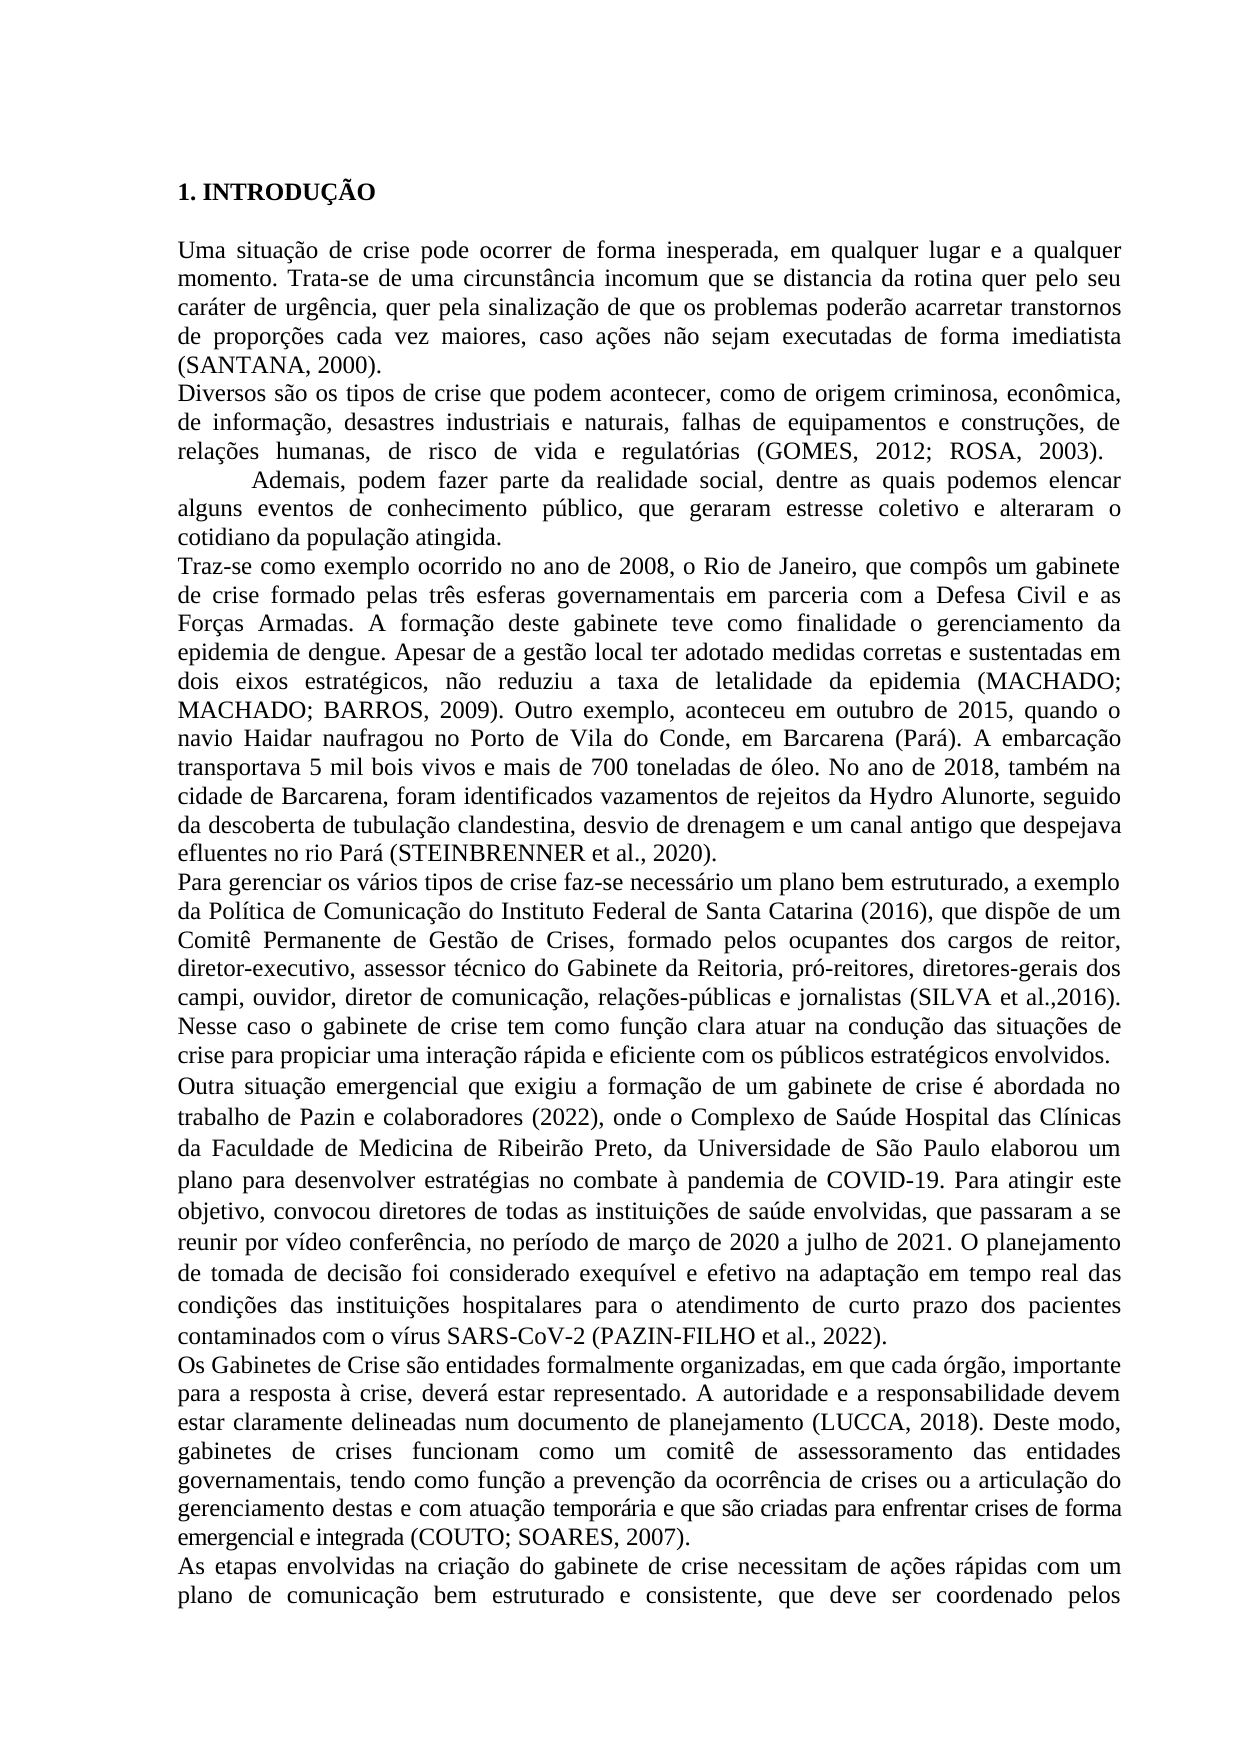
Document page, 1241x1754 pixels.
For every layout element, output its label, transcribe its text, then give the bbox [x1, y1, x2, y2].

text Uma situação de crise pode ocorrer de forma inesperada, em qualquer lugar e a qualquer momento. Trata-se de uma circunstância incomum que se distancia da rotina quer pelo seu caráter de urgência, quer pela sinalização de que os problemas poderão acarretar transtornos de proporções cada vez maiores, caso ações não sejam executadas de forma imediatista (SANTANA, 2000). [177, 235, 1122, 378]
text Para gerenciar os vários tipos de crise faz-se necessário um plano bem estruturado, a exemplo da Política de Comunicação do Instituto Federal de Santa Catarina (2016), que dispõe de um Comitê Permanente de Gestão de Crises, formado pelos ocupantes dos cargos de reitor, diretor-executivo, assessor técnico do Gabinete da Reitoria, pró-reitores, diretores-gerais dos campi, ouvidor, diretor de comunicação, relações-públicas e jornalistas (SILVA et al.,2016). Nesse caso o gabinete de crise tem como função clara atuar na condução das situações de crise para propiciar uma interação rápida e eficiente com os públicos estratégicos envolvidos. [177, 867, 1122, 1068]
text 1. INTRODUÇÃO [177, 177, 1122, 206]
text Os Gabinetes de Crise são entidades formalmente organizadas, em que cada órgão, importante para a resposta à crise, deverá estar representado. A autoridade e a responsabilidade devem estar claramente delineadas num documento de planejamento (LUCCA, 2018). Deste modo, gabinetes de crises funcionam como um comitê de assessoramento das entidades governamentais, tendo como função a prevenção da ocorrência de crises ou a articulação do gerenciamento destas e com atuação temporária e que são criadas para enfrentar crises de forma emergencial e integrada (COUTO; SOARES, 2007). [177, 1350, 1122, 1551]
text Diversos são os tipos de crise que podem acontecer, como de origem criminosa, econômica, de informação, desastres industriais e naturais, falhas de equipamentos e construções, de relações humanas, de risco de vida e regulatórias (GOMES, 2012; ROSA, 2003). Ademais, podem fazer parte da realidade social, dentre as quais podemos elencar alguns eventos de conhecimento público, que geraram estresse coletivo e alteraram o cotidiano da população atingida. [177, 378, 1122, 551]
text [177, 1551, 1122, 1608]
text Outra situação emergencial que exigiu a formação de um gabinete de crise é abordada no trabalho de Pazin e colaboradores (2022), onde o Complexo de Saúde Hospital das Clínicas da Faculdade de Medicina de Ribeirão Preto, da Universidade de São Paulo elaborou um plano para desenvolver estratégias no combate à pandemia de COVID-19. Para atingir este objetivo, convocou diretores de todas as instituições de saúde envolvidas, que passaram a se reunir por vídeo conferência, no período de março de 2020 a julho de 2021. O planejamento de tomada de decisão foi considerado exequível e efetivo na adaptação em tempo real das condições das instituições hospitalares para o atendimento de curto prazo dos pacientes contaminados com o vírus SARS-CoV-2 (PAZIN-FILHO et al., 2022). [177, 1068, 1122, 1350]
text Traz-se como exemplo ocorrido no ano de 2008, o Rio de Janeiro, que compôs um gabinete de crise formado pelas três esferas governamentais em parceria com a Defesa Civil e as Forças Armadas. A formação deste gabinete teve como finalidade o gerenciamento da epidemia de dengue. Apesar de a gestão local ter adotado medidas corretas e sustentadas em dois eixos estratégicos, não reduziu a taxa de letalidade da epidemia (MACHADO; MACHADO; BARROS, 2009). Outro exemplo, aconteceu em outubro de 2015, quando o navio Haidar naufragou no Porto de Vila do Conde, em Barcarena (Pará). A embarcação transportava 5 mil bois vivos e mais de 700 toneladas de óleo. No ano de 2018, também na cidade de Barcarena, foram identificados vazamentos de rejeitos da Hydro Alunorte, seguido da descoberta de tubulação clandestina, desvio de drenagem e um canal antigo que despejava efluentes no rio Pará (STEINBRENNER et al., 2020). [177, 551, 1122, 867]
